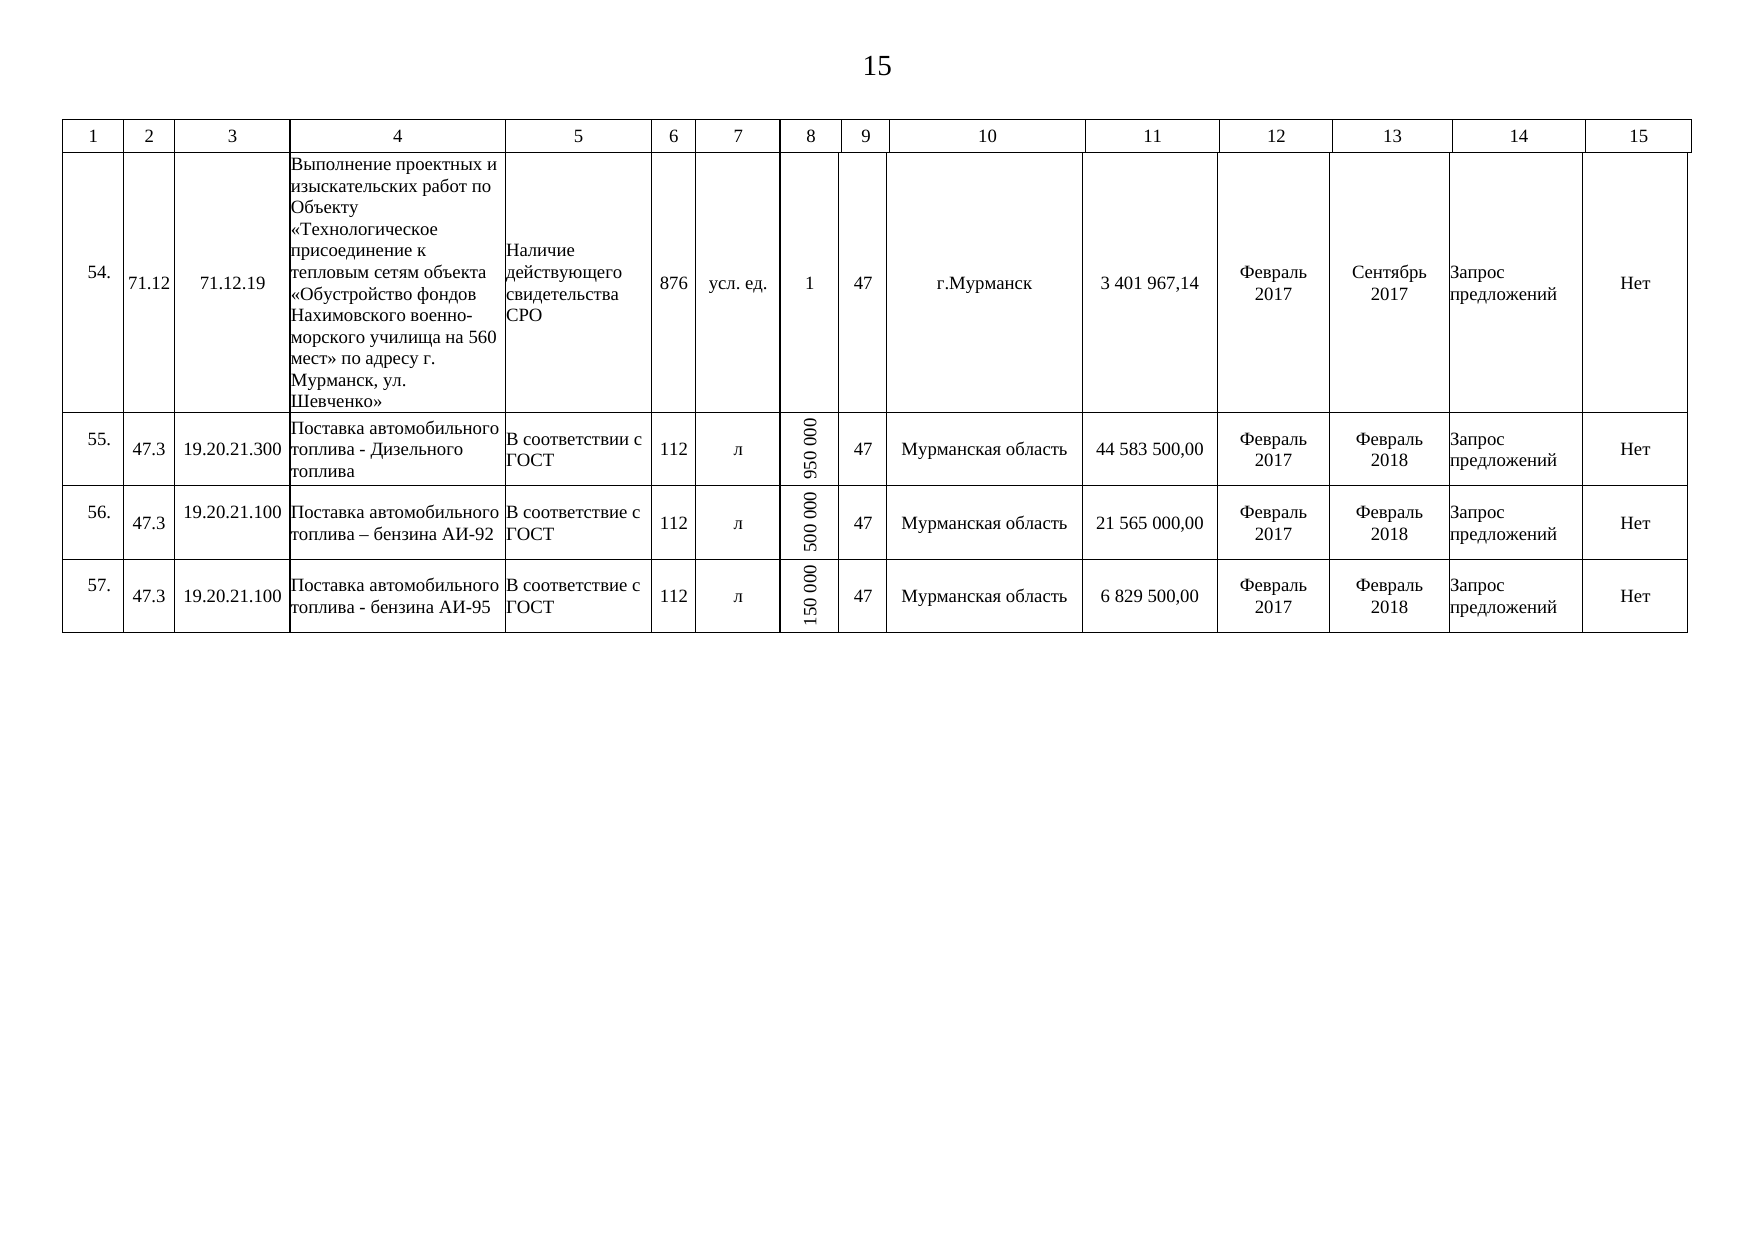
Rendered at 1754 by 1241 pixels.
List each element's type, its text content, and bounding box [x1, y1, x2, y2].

table_cell Поставка автомобильного топлива - Дизельного топлива [291, 413, 505, 485]
table_cell Февраль 2017 [1218, 413, 1329, 485]
table_cell Запрос предложений [1450, 560, 1582, 632]
table_header 8 [781, 120, 841, 152]
table_header 12 [1220, 120, 1332, 152]
table_cell Мурманская область [887, 486, 1082, 558]
table_cell Запрос предложений [1450, 486, 1582, 558]
table_cell л [696, 486, 779, 558]
table_header 11 [1086, 120, 1219, 152]
table_cell 47 [839, 153, 886, 412]
table_cell Февраль 2018 [1330, 560, 1449, 632]
table_cell 950 000 [781, 413, 838, 485]
table_cell 112 [652, 486, 695, 558]
table_cell 6 829 500,00 [1083, 560, 1217, 632]
table_cell 3 401 967,14 [1083, 153, 1217, 412]
table_cell В соответствие с ГОСТ [506, 560, 651, 632]
table_cell Февраль 2017 [1218, 486, 1329, 558]
table_cell 150 000 [781, 560, 838, 632]
table_header 1 [63, 120, 123, 152]
table_header 10 [890, 120, 1085, 152]
table_header 13 [1333, 120, 1452, 152]
table_header 2 [124, 120, 174, 152]
table_cell В соответствии с ГОСТ [506, 413, 651, 485]
table_header 5 [506, 120, 651, 152]
table_cell 112 [652, 413, 695, 485]
table_header 14 [1453, 120, 1585, 152]
table_cell 44 583 500,00 [1083, 413, 1217, 485]
table_header 6 [652, 120, 695, 152]
table_cell 19.20.21.100 [175, 560, 289, 632]
table_cell 71.12 [124, 153, 174, 412]
table_cell В соответствие с ГОСТ [506, 486, 651, 558]
table_cell л [696, 413, 779, 485]
table_cell 876 [652, 153, 695, 412]
table_cell г.Мурманск [887, 153, 1082, 412]
table_cell Нет [1583, 486, 1687, 558]
table_cell 1 [781, 153, 838, 412]
table_header 15 [1586, 120, 1691, 152]
table_cell 47.3 [124, 560, 174, 632]
table_cell 21 565 000,00 [1083, 486, 1217, 558]
table_cell [63, 486, 123, 558]
table_cell 47.3 [124, 413, 174, 485]
table_cell 47 [839, 486, 886, 558]
table_cell Запрос предложений [1450, 413, 1582, 485]
table_cell Февраль 2017 [1218, 153, 1329, 412]
table_cell Поставка автомобильного топлива – бензина АИ-92 [291, 486, 505, 558]
table_cell л [696, 560, 779, 632]
table_cell 47.3 [124, 486, 174, 558]
table_cell 71.12.19 [175, 153, 289, 412]
table_cell 500 000 [781, 486, 838, 558]
table_cell Запрос предложений [1450, 153, 1582, 412]
table_header 7 [696, 120, 779, 152]
table_cell [63, 153, 123, 412]
table_cell Мурманская область [887, 560, 1082, 632]
table_header 4 [291, 120, 505, 152]
table_cell 112 [652, 560, 695, 632]
table_cell Февраль 2017 [1218, 560, 1329, 632]
table_cell Мурманская область [887, 413, 1082, 485]
table_cell Нет [1583, 153, 1687, 412]
table_cell 19.20.21.300 [175, 413, 289, 485]
table_cell 47 [839, 560, 886, 632]
table_cell Нет [1583, 413, 1687, 485]
table_cell Февраль 2018 [1330, 486, 1449, 558]
table_cell 19.20.21.100 [175, 486, 289, 558]
table_cell [63, 560, 123, 632]
table_cell [63, 413, 123, 485]
table_header 3 [175, 120, 289, 152]
table_cell усл. ед. [696, 153, 779, 412]
table_cell Наличие действующего свидетельства СРО [506, 153, 651, 412]
table_cell Февраль 2018 [1330, 413, 1449, 485]
table_cell Нет [1583, 560, 1687, 632]
table_header 9 [842, 120, 889, 152]
table_cell Выполнение проектных и изыскательских работ по Объекту «Технологическое присоединение к тепловым сетям объекта «Обустройство фондов Нахимовского военно-морского училища на 560 мест» по адресу г. Мурманск, ул. Шевченко» [291, 153, 505, 412]
table_cell 47 [839, 413, 886, 485]
table_cell Сентябрь 2017 [1330, 153, 1449, 412]
table_cell Поставка автомобильного топлива - бензина АИ-95 [291, 560, 505, 632]
